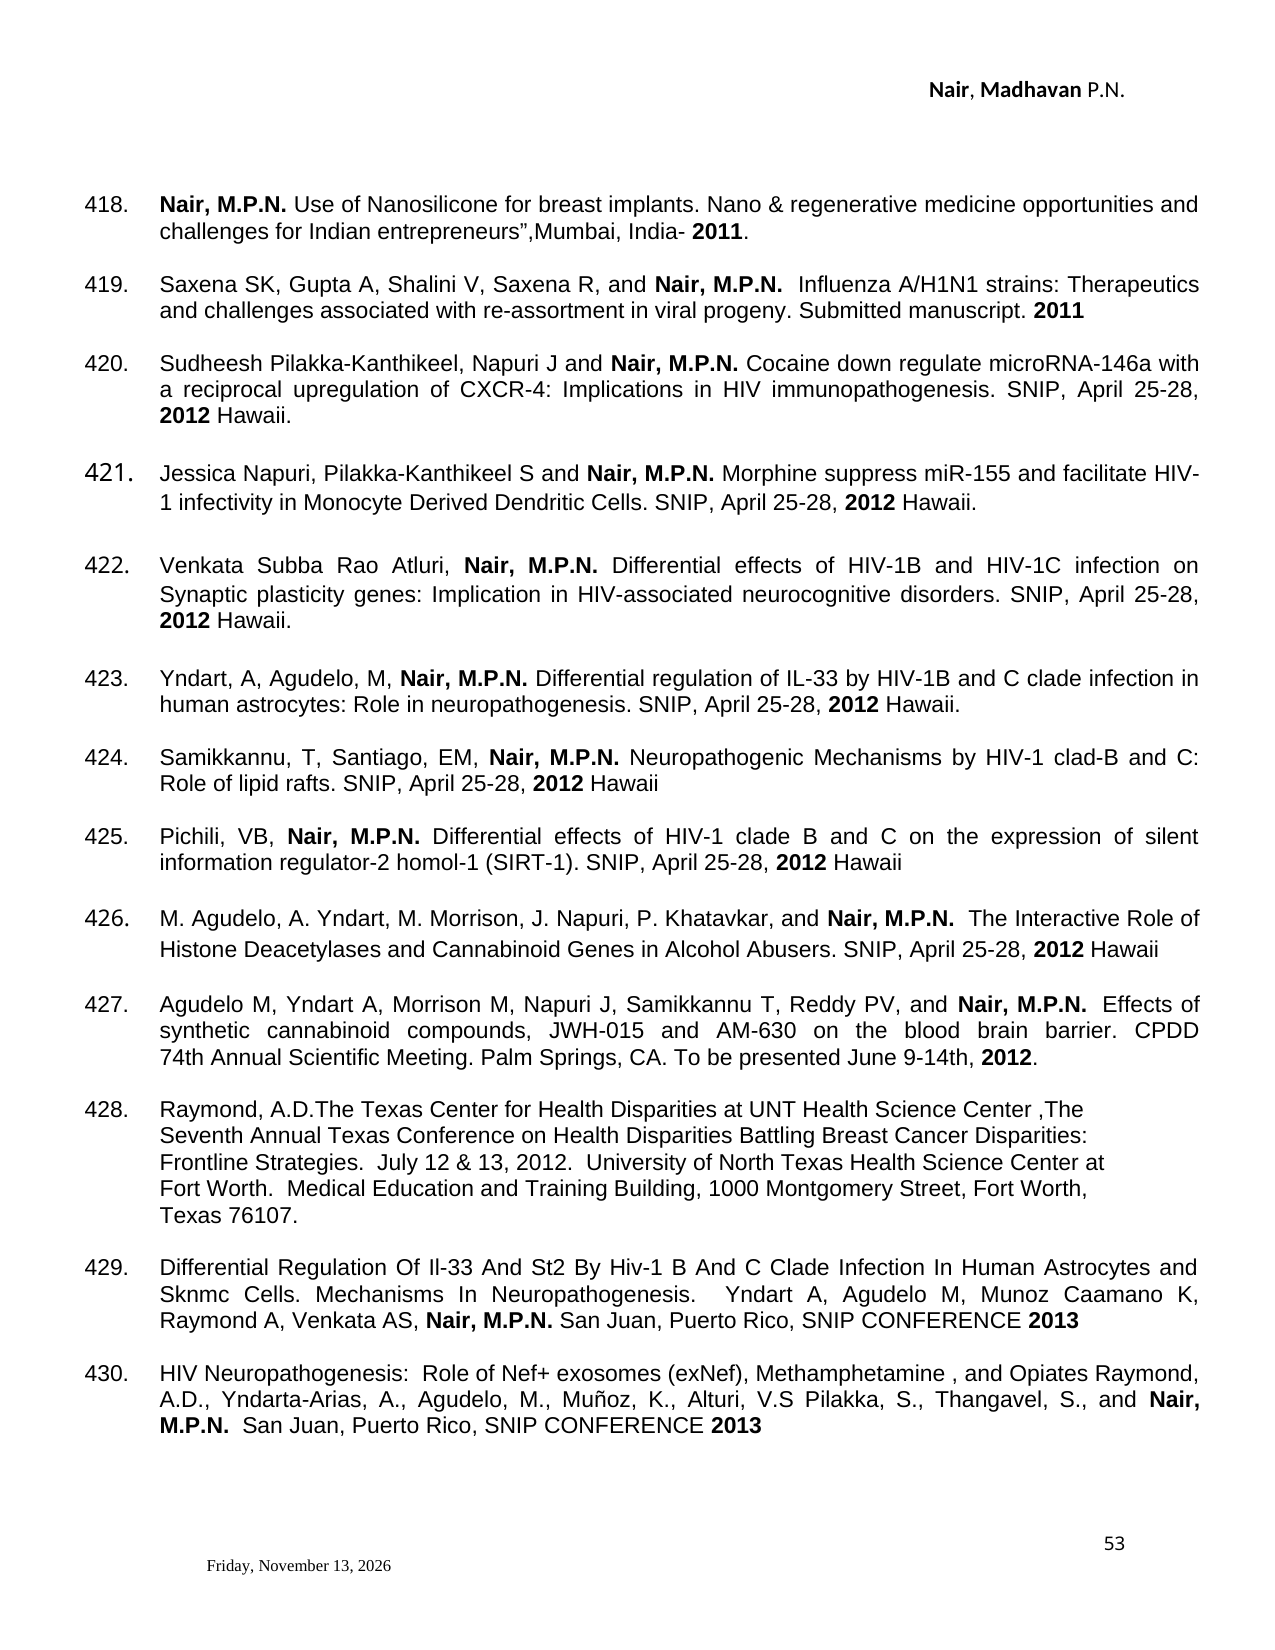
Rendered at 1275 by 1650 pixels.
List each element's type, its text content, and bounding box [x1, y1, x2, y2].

list Pichili, VB, Nair, M.P.N. Differential effects of HIV-1 clade B and C on the expression of silent information regulator-2 homol-1 (SIRT-1). SNIP, April 25-28, 2012 Hawaii [84, 823, 1200, 876]
list Raymond, A.D.The Texas Center for Health Disparities at UNT Health Science Center ,The Seventh Annual Texas Conference on Health Disparities Battling Breast Cancer Disparities: Frontline Strategies. July 12 & 13, 2012. University of North Texas Health Science Center at Fort Worth. Medical Education and Training Building, 1000 Montgomery Street, Fort Worth, Texas 76107. [84, 1096, 1125, 1228]
list Venkata Subba Rao Atluri, Nair, M.P.N. Differential effects of HIV-1B and HIV-1C infection on Synaptic plasticity genes: Implication in HIV-associated neurocognitive disorders. SNIP, April 25-28, 2012 Hawaii. [84, 549, 1200, 633]
list Nair, M.P.N. Use of Nanosilicone for breast implants. Nano & regenerative medicine opportunities and challenges for Indian entrepreneurs”,Mumbai, India- 2011. [84, 191, 1200, 244]
list Jessica Napuri, Pilakka-Kanthikeel S and Nair, M.P.N. Morphine suppress miR-155 and facilitate HIV-1 infectivity in Monocyte Derived Dendritic Cells. SNIP, April 25-28, 2012 Hawaii. [84, 455, 1200, 515]
list HIV Neuropathogenesis: Role of Nef+ exosomes (exNef), Methamphetamine , and Opiates Raymond, A.D., Yndarta-Arias, A., Agudelo, M., Muñoz, K., Alturi, V.S Pilakka, S., Thangavel, S., and Nair, M.P.N. San Juan, Puerto Rico, SNIP CONFERENCE 2013 [84, 1360, 1200, 1439]
list Sudheesh Pilakka-Kanthikeel, Napuri J and Nair, M.P.N. Cocaine down regulate microRNA-146a with a reciprocal upregulation of CXCR-4: Implications in HIV immunopathogenesis. SNIP, April 25-28, 2012 Hawaii. [84, 349, 1200, 429]
list Differential Regulation Of Il-33 And St2 By Hiv-1 B And C Clade Infection In Human Astrocytes and Sknmc Cells. Mechanisms In Neuropathogenesis. Yndart A, Agudelo M, Munoz Caamano K, Raymond A, Venkata AS, Nair, M.P.N. San Juan, Puerto Rico, SNIP CONFERENCE 2013 [84, 1254, 1200, 1333]
list M. Agudelo, A. Yndart, M. Morrison, J. Napuri, P. Khatavkar, and Nair, M.P.N. The Interactive Role of Histone Deacetylases and Cannabinoid Genes in Alcohol Abusers. SNIP, April 25-28, 2012 Hawaii [84, 902, 1200, 964]
list Yndart, A, Agudelo, M, Nair, M.P.N. Differential regulation of IL-33 by HIV-1B and C clade infection in human astrocytes: Role in neuropathogenesis. SNIP, April 25-28, 2012 Hawaii. [84, 665, 1200, 717]
list Saxena SK, Gupta A, Shalini V, Saxena R, and Nair, M.P.N. Influenza A/H1N1 strains: Therapeutics and challenges associated with re-assortment in viral progeny. Submitted manuscript. 2011 [84, 271, 1200, 323]
list Agudelo M, Yndart A, Morrison M, Napuri J, Samikkannu T, Reddy PV, and Nair, M.P.N. Effects of synthetic cannabinoid compounds, JWH-015 and AM-630 on the blood brain barrier. CPDD 74th Annual Scientific Meeting. Palm Springs, CA. To be presented June 9-14th, 2012. [84, 991, 1200, 1070]
list Samikkannu, T, Santiago, EM, Nair, M.P.N. Neuropathogenic Mechanisms by HIV-1 clad-B and C: Role of lipid rafts. SNIP, April 25-28, 2012 Hawaii [84, 744, 1200, 796]
